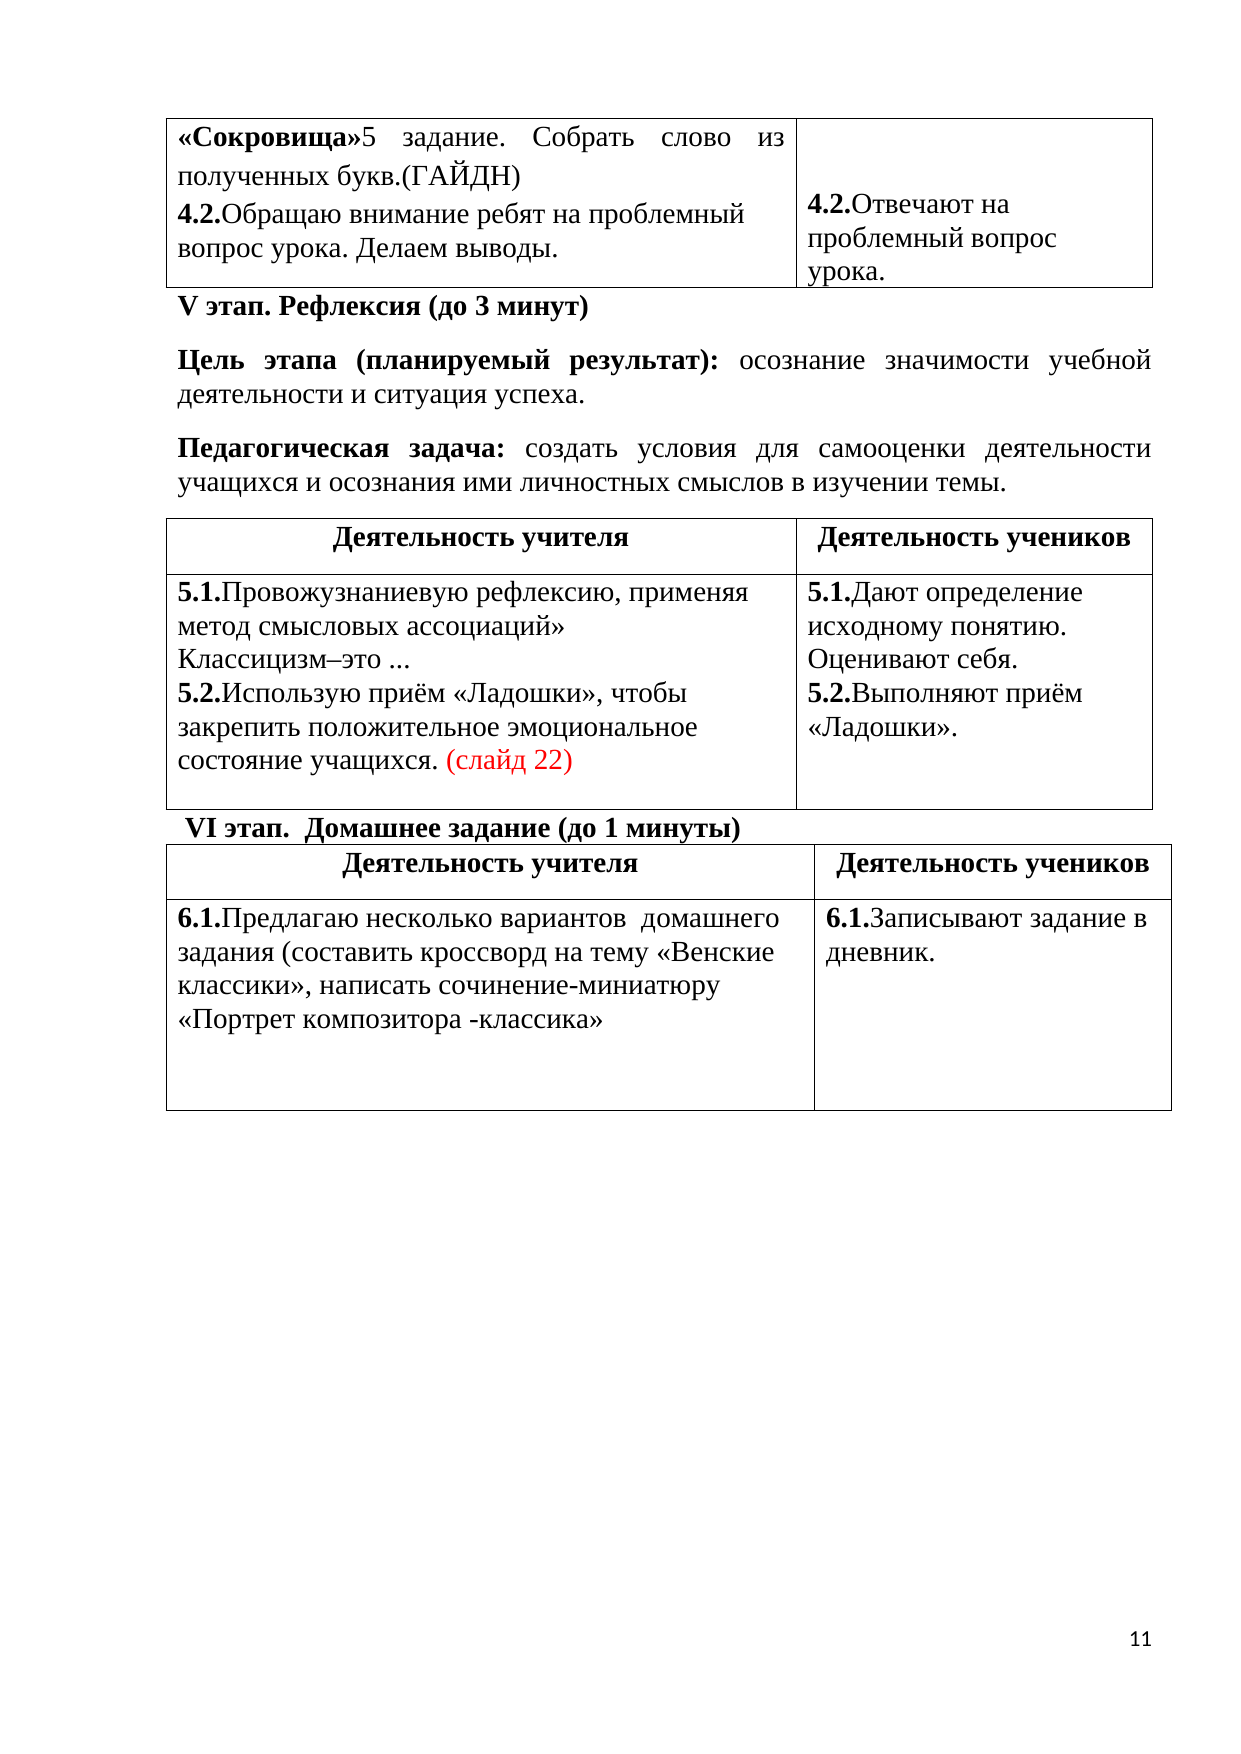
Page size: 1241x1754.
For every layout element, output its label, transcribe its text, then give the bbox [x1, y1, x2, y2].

text V этап. Рефлексия (до 3 минут) [177, 288, 1152, 321]
table_header Деятельность учеников [797, 519, 1152, 573]
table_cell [167, 119, 796, 287]
text Педагогическая задача: создать условия для самооценки деятельности учащихся и осознания ими личностных смыслов в изучении темы. [177, 430, 1152, 497]
table_header Деятельность учителя [167, 519, 796, 573]
text Цель этапа (планируемый результат): осознание значимости учебной деятельности и ситуация успеха. [177, 342, 1152, 409]
table_cell 6.1.Предлагаю несколько вариантов домашнего задания (составить кроссворд на тему «Венские классики», написать сочинение-миниатюру «Портрет композитора -классика» [167, 900, 814, 1110]
text VI этап. Домашнее задание (до 1 минуты) [177, 810, 1152, 844]
table_header Деятельность учителя [167, 845, 814, 899]
table_cell 6.1.Записывают задание в дневник. [815, 900, 1171, 1110]
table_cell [797, 119, 1152, 287]
table_cell 5.1.Дают определение исходному понятию. Оценивают себя. 5.2.Выполняют приём «Ладошки». [797, 575, 1152, 809]
table_header Деятельность учеников [815, 845, 1171, 899]
table_cell 5.1.Провожузнаниевую рефлексию, применяя метод смысловых ассоциаций» Классицизм–это ... 5.2.Использую приём «Ладошки», чтобы закрепить положительное эмоциональное состояние учащихся. (слайд 22) [167, 575, 796, 809]
